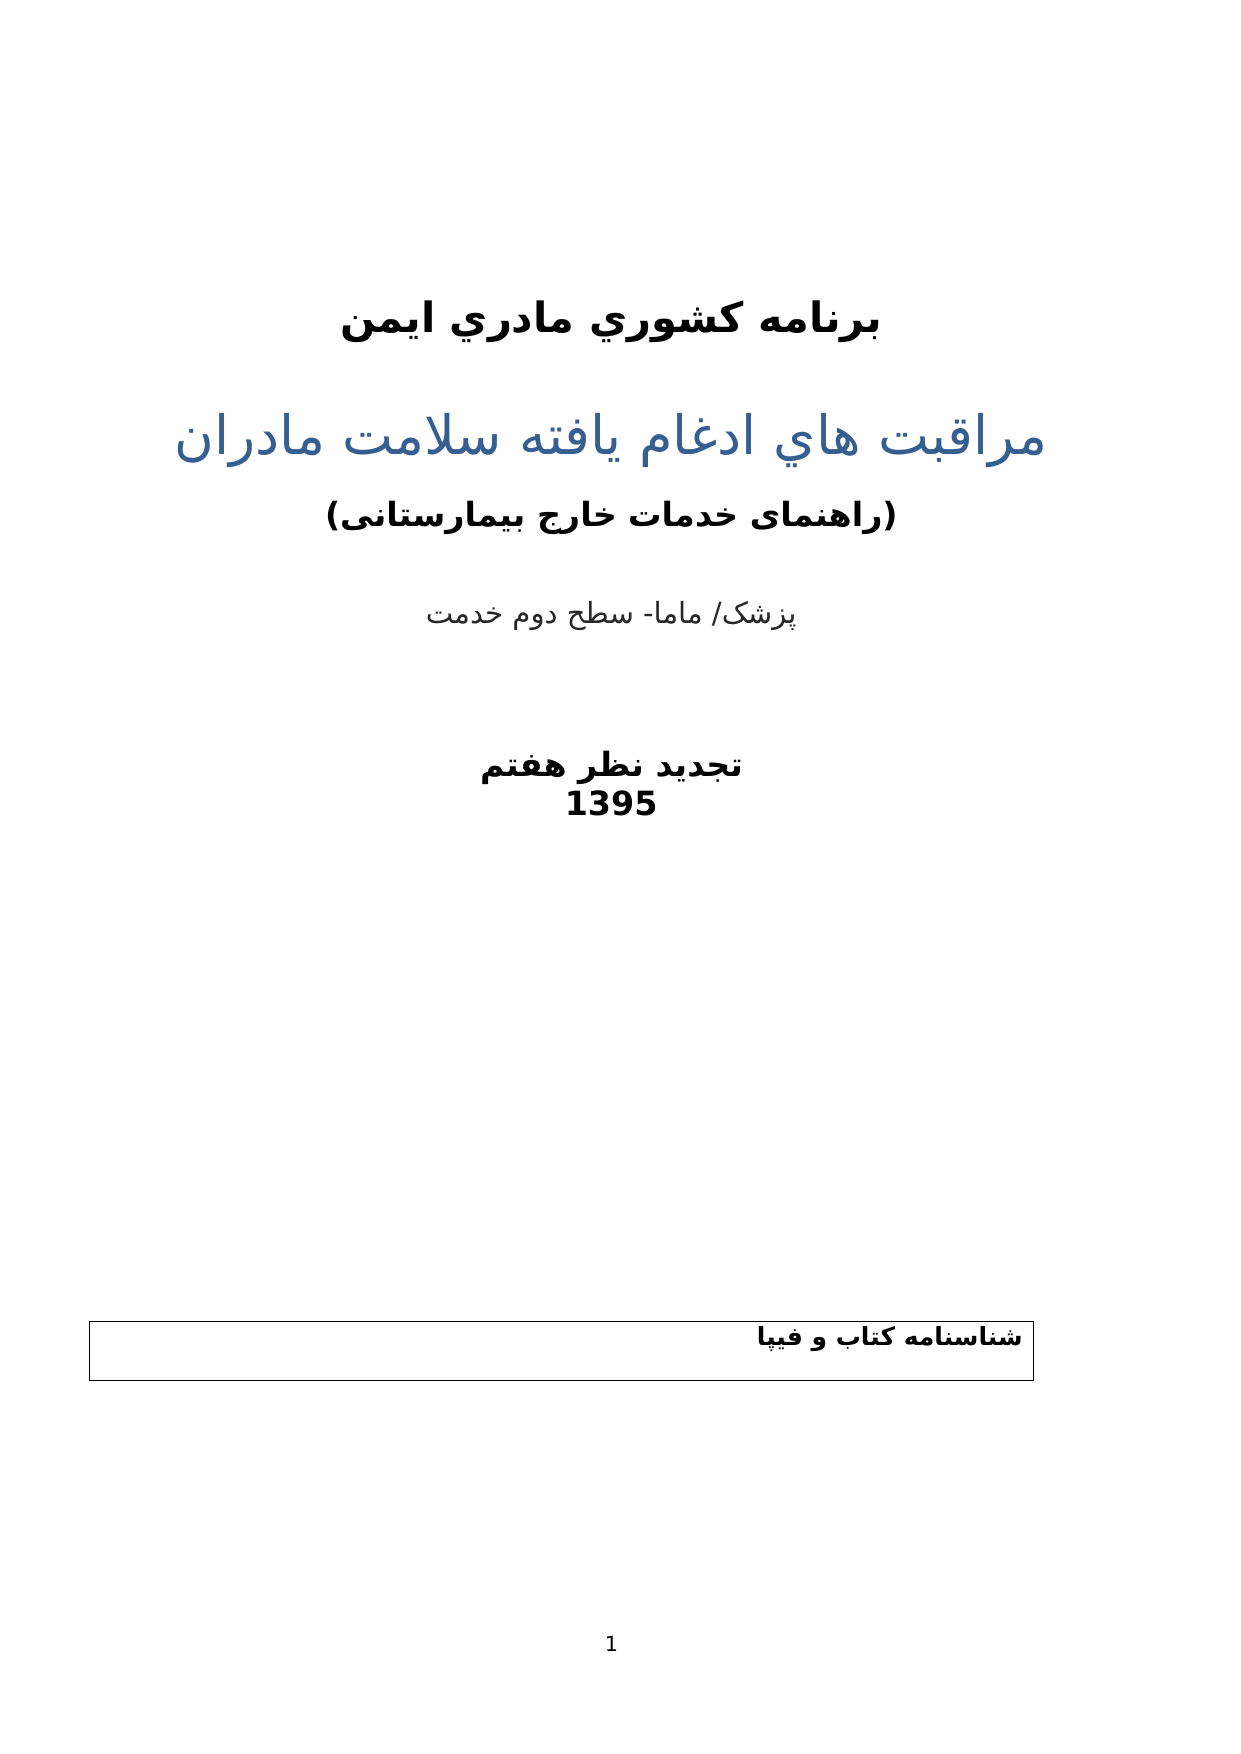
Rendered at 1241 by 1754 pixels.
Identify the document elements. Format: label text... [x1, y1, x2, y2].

subtitle پزشک/ ماما- سطح دوم خدمت [89, 596, 1134, 630]
text (راهنمای خدمات خارج بیمارستانی) [89, 496, 1134, 534]
text برنامه كشوري مادري ايمن [89, 294, 1134, 342]
text تجديد نظر هفتم [89, 745, 1134, 784]
text 1395 [89, 784, 1134, 823]
table_header شناسنامه کتاب و فیپا [90, 1322, 1033, 1380]
subtitle مراقبت هاي ادغام يافته سلامت مادران [89, 404, 1134, 467]
